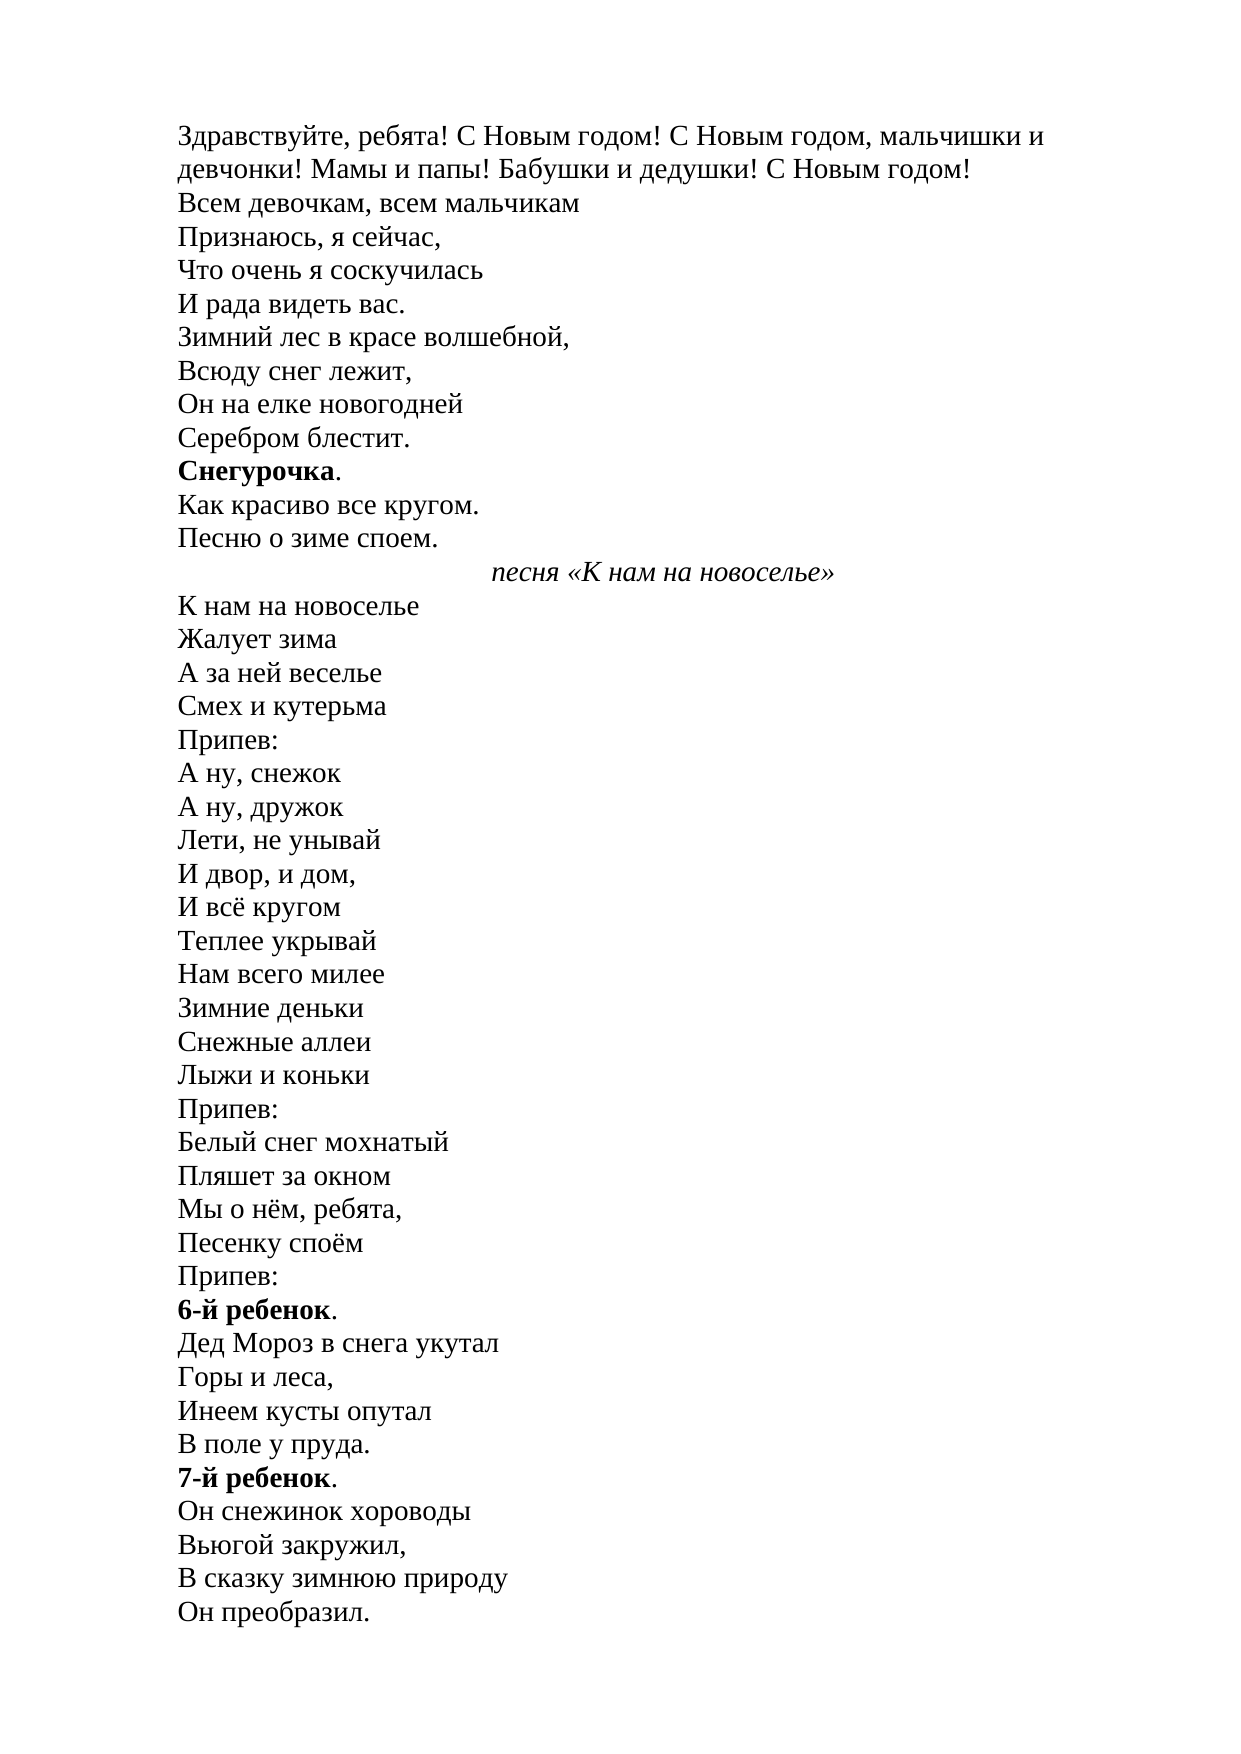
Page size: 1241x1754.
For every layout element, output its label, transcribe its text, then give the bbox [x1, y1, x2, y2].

text Смех и кутерьма [177, 688, 1152, 722]
text Что очень я соскучилась [177, 252, 1152, 286]
text Вьюгой закружил, [177, 1527, 1152, 1560]
text Снежные аллеи [177, 1024, 1152, 1057]
text 6-й ребенок. [177, 1292, 1152, 1326]
text К нам на новоселье [177, 588, 1152, 621]
text песня «К нам на новоселье» [177, 554, 1152, 588]
text Мы о нём, ребята, [177, 1191, 1152, 1225]
text Песенку споём [177, 1225, 1152, 1258]
text Зимний лес в красе волшебной, [177, 319, 1152, 353]
text Пляшет за окном [177, 1158, 1152, 1191]
text Всюду снег лежит, [177, 353, 1152, 386]
text Белый снег мохнатый [177, 1124, 1152, 1158]
text В поле у пруда. [177, 1426, 1152, 1460]
text Серебром блестит. [177, 420, 1152, 453]
text Жалует зима [177, 621, 1152, 655]
text Снегурочка. [177, 453, 1152, 487]
text Лети, не унывай [177, 822, 1152, 856]
text Всем девочкам, всем мальчикам [177, 185, 1152, 219]
text А ну, снежок [177, 755, 1152, 789]
text Нам всего милее [177, 957, 1152, 990]
text Припев: [177, 1091, 1152, 1124]
text Инеем кусты опутал [177, 1393, 1152, 1426]
text И двор, и дом, [177, 856, 1152, 889]
text Припев: [177, 1258, 1152, 1292]
text Зимние деньки [177, 990, 1152, 1024]
text Как красиво все кругом. [177, 487, 1152, 521]
text Он преобразил. [177, 1594, 1152, 1627]
text В сказку зимнюю природу [177, 1560, 1152, 1594]
text А за ней веселье [177, 655, 1152, 688]
text Песню о зиме споем. [177, 521, 1152, 554]
text Теплее укрывай [177, 923, 1152, 957]
text Признаюсь, я сейчас, [177, 219, 1152, 252]
text А ну, дружок [177, 789, 1152, 822]
text Здравствуйте, ребята! С Новым годом! С Новым годом, мальчишки и девчонки! Мамы и папы! Бабушки и дедушки! С Новым годом! [177, 118, 1152, 185]
text 7-й ребенок. [177, 1460, 1152, 1493]
text Припев: [177, 722, 1152, 755]
text И всё кругом [177, 889, 1152, 923]
text И рада видеть вас. [177, 286, 1152, 319]
text Горы и леса, [177, 1359, 1152, 1393]
text Он снежинок хороводы [177, 1493, 1152, 1527]
text Лыжи и коньки [177, 1057, 1152, 1091]
text Дед Мороз в снега укутал [177, 1326, 1152, 1359]
text Он на елке новогодней [177, 386, 1152, 420]
